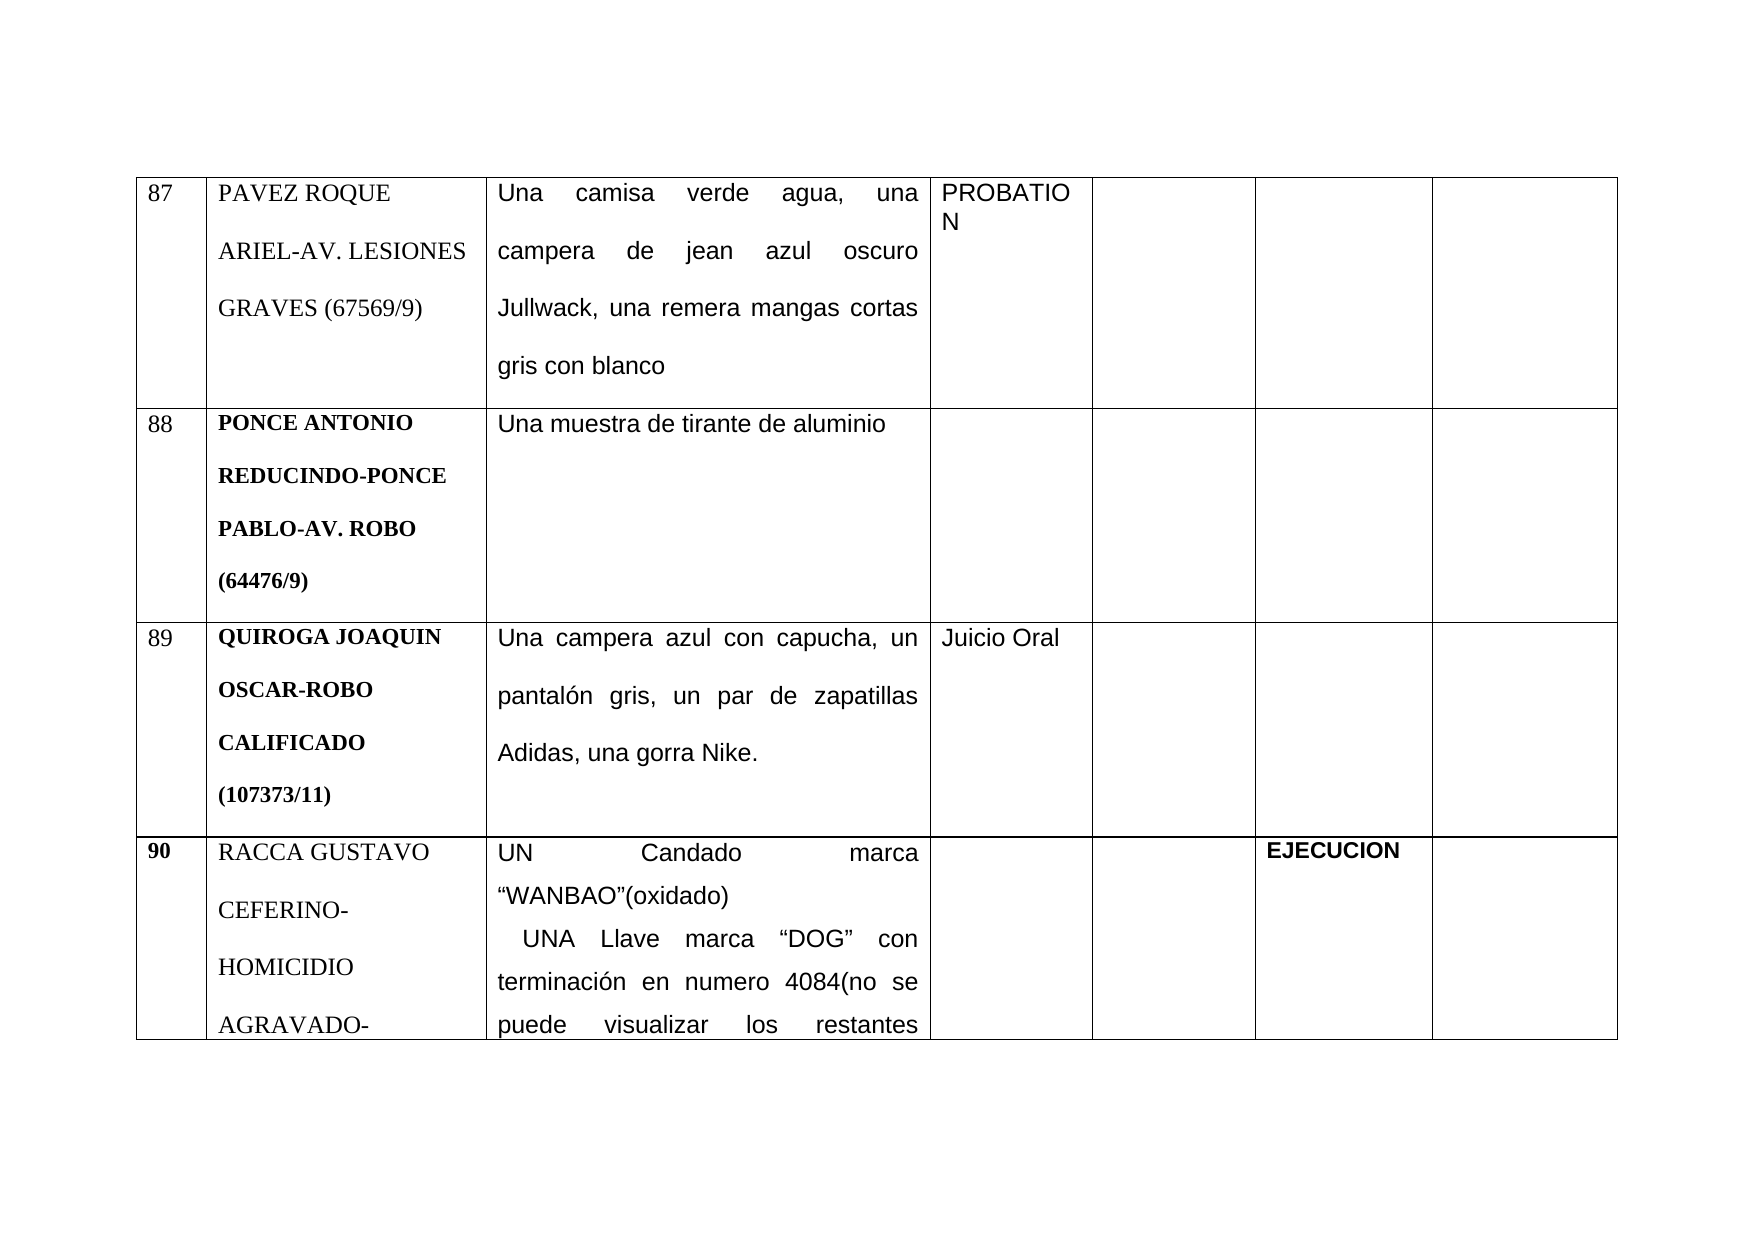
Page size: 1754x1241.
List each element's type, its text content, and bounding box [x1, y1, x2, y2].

table_cell Una campera azul con capucha, un pantalón gris, un par de zapatillas Adidas, una gorra Nike. [487, 623, 930, 836]
table_cell [1256, 623, 1432, 836]
table_cell [1433, 623, 1617, 836]
table_cell [1093, 178, 1255, 408]
table_cell Una muestra de tirante de aluminio [487, 409, 930, 622]
table_cell [1256, 178, 1432, 408]
table_cell PAVEZ ROQUE ARIEL-AV. LESIONES GRAVES (67569/9) [207, 178, 486, 408]
table_cell 87 [137, 178, 206, 408]
table_cell QUIROGA JOAQUIN OSCAR-ROBO CALIFICADO (107373/11) [207, 623, 486, 836]
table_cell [487, 838, 930, 1039]
table_cell [931, 409, 1092, 622]
table_cell Una camisa verde agua, una campera de jean azul oscuro Jullwack, una remera mangas cortas gris con blanco [487, 178, 930, 408]
table_cell 88 [137, 409, 206, 622]
table_cell PROBATION [931, 178, 1092, 408]
table_cell [1093, 409, 1255, 622]
table_cell [1433, 178, 1617, 408]
table_cell [1256, 409, 1432, 622]
table_cell 89 [137, 623, 206, 836]
table_cell [1093, 838, 1255, 1039]
table_cell [1093, 623, 1255, 836]
table_cell PONCE ANTONIO REDUCINDO-PONCE PABLO-AV. ROBO (64476/9) [207, 409, 486, 622]
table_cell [207, 838, 486, 1039]
table_cell EJECUCION [1256, 838, 1432, 1039]
table_cell [1433, 409, 1617, 622]
table_cell [931, 838, 1092, 1039]
table_cell Juicio Oral [931, 623, 1092, 836]
table_cell 90 [137, 838, 206, 1039]
table_cell [1433, 838, 1617, 1039]
